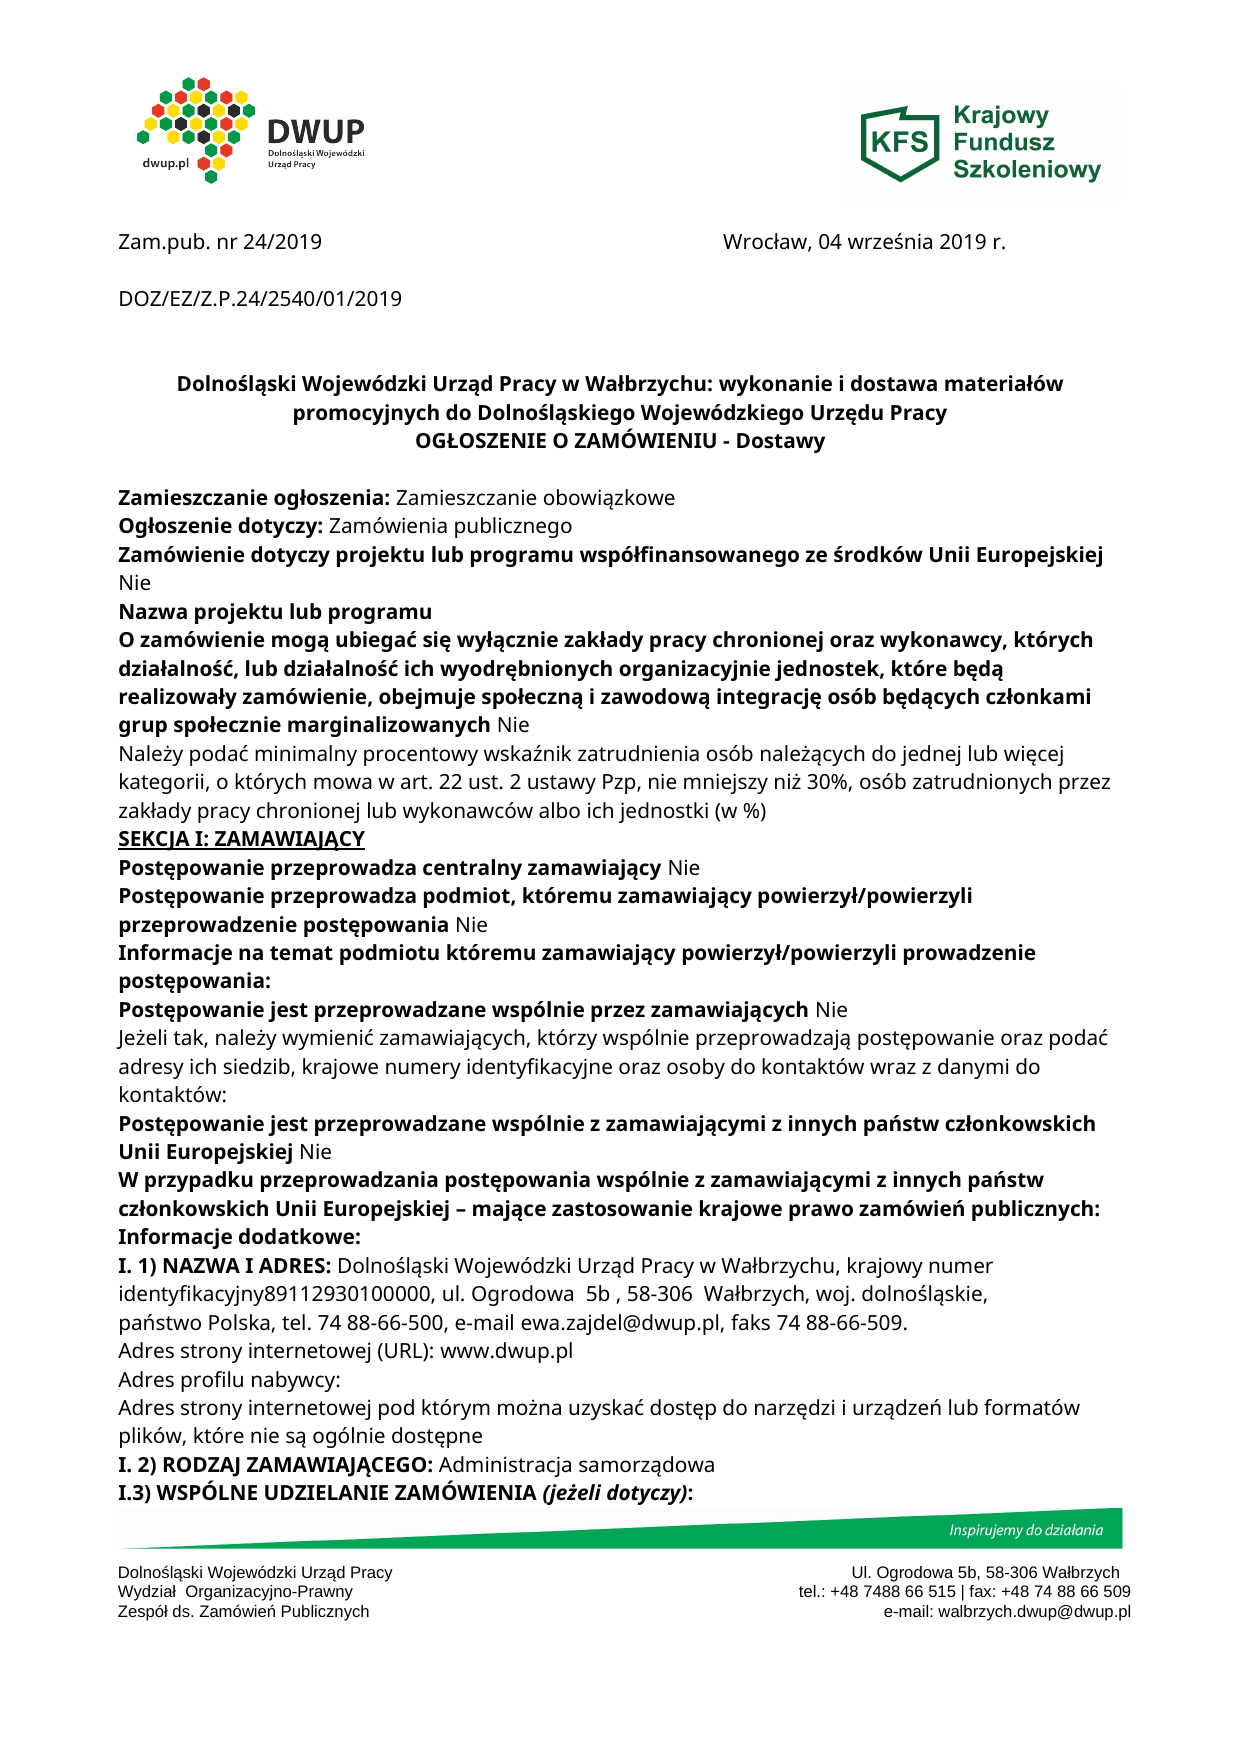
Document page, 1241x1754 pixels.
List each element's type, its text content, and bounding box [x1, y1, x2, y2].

text Zamieszczanie ogłoszenia: Zamieszczanie obowiązkowe [118, 483, 1122, 512]
text Postępowanie przeprowadza centralny zamawiający Nie [118, 853, 1122, 881]
text Jeżeli tak, należy wymienić zamawiających, którzy wspólnie przeprowadzają postępowanie oraz podać adresy ich siedzib, krajowe numery identyfikacyjne oraz osoby do kontaktów wraz z danymi do kontaktów: Postępowanie jest przeprowadzane wspólnie z zamawiającymi z innych państw członkowskich Unii Europejskiej Nie [118, 1023, 1122, 1166]
text DOZ/EZ/Z.P.24/2540/01/2019 [118, 284, 1122, 312]
text I. 1) NAZWA I ADRES: Dolnośląski Wojewódzki Urząd Pracy w Wałbrzychu, krajowy numer identyfikacyjny89112930100000, ul. Ogrodowa 5b , 58-306 Wałbrzych, woj. dolnośląskie, państwo Polska, tel. 74 88-66-500, e-mail ewa.zajdel@dwup.pl, faks 74 88-66-509. Adres strony internetowej (URL): www.dwup.pl Adres profilu nabywcy: Adres strony internetowej pod którym można uzyskać dostęp do narzędzi i urządzeń lub formatów plików, które nie są ogólnie dostępne [118, 1251, 1122, 1450]
text Zamówienie dotyczy projektu lub programu współfinansowanego ze środków Unii Europejskiej [118, 540, 1122, 568]
text Postępowanie przeprowadza podmiot, któremu zamawiający powierzył/powierzyli przeprowadzenie postępowania Nie [118, 881, 1122, 938]
picture [118, 1508, 1123, 1549]
picture [840, 85, 1122, 203]
text Informacje na temat podmiotu któremu zamawiający powierzył/powierzyli prowadzenie postępowania: Postępowanie jest przeprowadzane wspólnie przez zamawiających Nie [118, 938, 1122, 1023]
picture [118, 59, 383, 203]
text Zam.pub. nr 24/2019 Wrocław, 04 września 2019 r. [118, 227, 1122, 255]
text Należy podać minimalny procentowy wskaźnik zatrudnienia osób należących do jednej lub więcej kategorii, o których mowa w art. 22 ust. 2 ustawy Pzp, nie mniejszy niż 30%, osób zatrudnionych przez zakłady pracy chronionej lub wykonawców albo ich jednostki (w %) SEKCJA I: ZAMAWIAJĄCY [118, 739, 1122, 853]
text Ogłoszenie dotyczy: Zamówienia publicznego [118, 512, 1122, 540]
text W przypadku przeprowadzania postępowania wspólnie z zamawiającymi z innych państw członkowskich Unii Europejskiej – mające zastosowanie krajowe prawo zamówień publicznych: Informacje dodatkowe: [118, 1166, 1122, 1251]
text Nazwa projektu lub programu O zamówienie mogą ubiegać się wyłącznie zakłady pracy chronionej oraz wykonawcy, których działalność, lub działalność ich wyodrębnionych organizacyjnie jednostek, które będą realizowały zamówienie, obejmuje społeczną i zawodową integrację osób będących członkami grup społecznie marginalizowanych Nie [118, 597, 1122, 739]
text Dolnośląski Wojewódzki Urząd Pracy w Wałbrzychu: wykonanie i dostawa materiałów promocyjnych do Dolnośląskiego Wojewódzkiego Urzędu Pracy OGŁOSZENIE O ZAMÓWIENIU - Dostawy [118, 369, 1122, 455]
text I. 2) RODZAJ ZAMAWIAJĄCEGO: Administracja samorządowa I.3) WSPÓLNE UDZIELANIE ZAMÓWIENIA (jeżeli dotyczy): [118, 1450, 1122, 1507]
text Nie [118, 568, 1122, 597]
